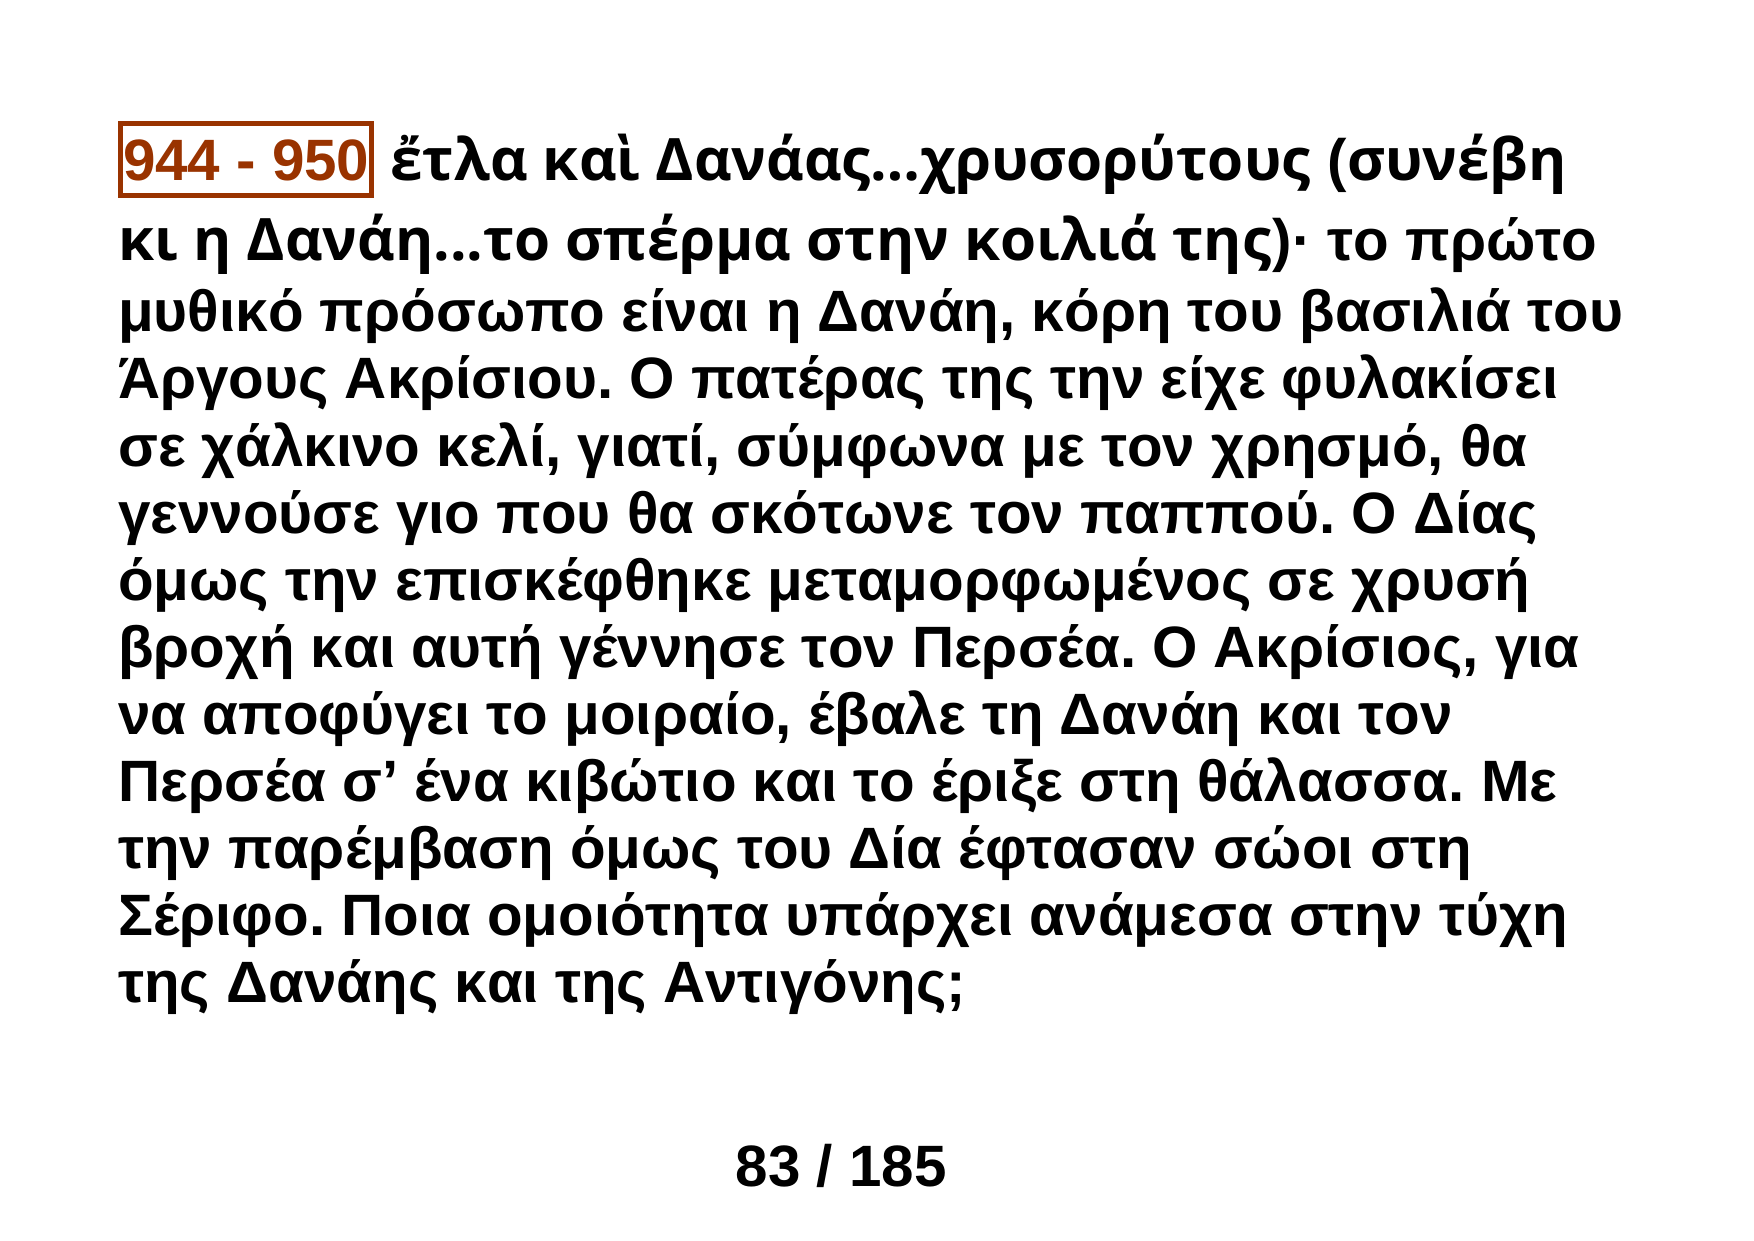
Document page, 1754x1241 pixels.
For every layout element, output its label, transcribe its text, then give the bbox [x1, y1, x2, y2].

text 944 - 950 ἔτλα καὶ Δανάας…χρυσορύτους (συνέβη κι η Δανάη...το σπέρμα στην κοιλιά της) το πρώτο μυθικό πρόσωπο είναι η Δανάη, κόρη του βασιλιά του Άργους Ακρίσιου. Ο πατέρας της την είχε φυλακίσει σε χάλκινο κελί, γιατί, σύμφωνα με τον χρησμό, θα γεννούσε γιο που θα σκότωνε τον παππού. Ο Δίας όμως την επισκέφθηκε μεταμορφωμένος σε χρυσή βροχή και αυτή γέννησε τον Περσέα. Ο Ακρίσιος, για να αποφύγει το μοιραίο, έβαλε τη Δανάη και τον Περσέα σ’ ένα κιβώτιο και το έριξε στη θάλασσα. Με την παρέμβαση όμως του Δία έφτασαν σώοι στη Σέριφο. Ποια ομοιότητα υπάρχει ανάμεσα στην τύχη της Δανάης και της Αντιγόνης; [118, 118, 1636, 1015]
